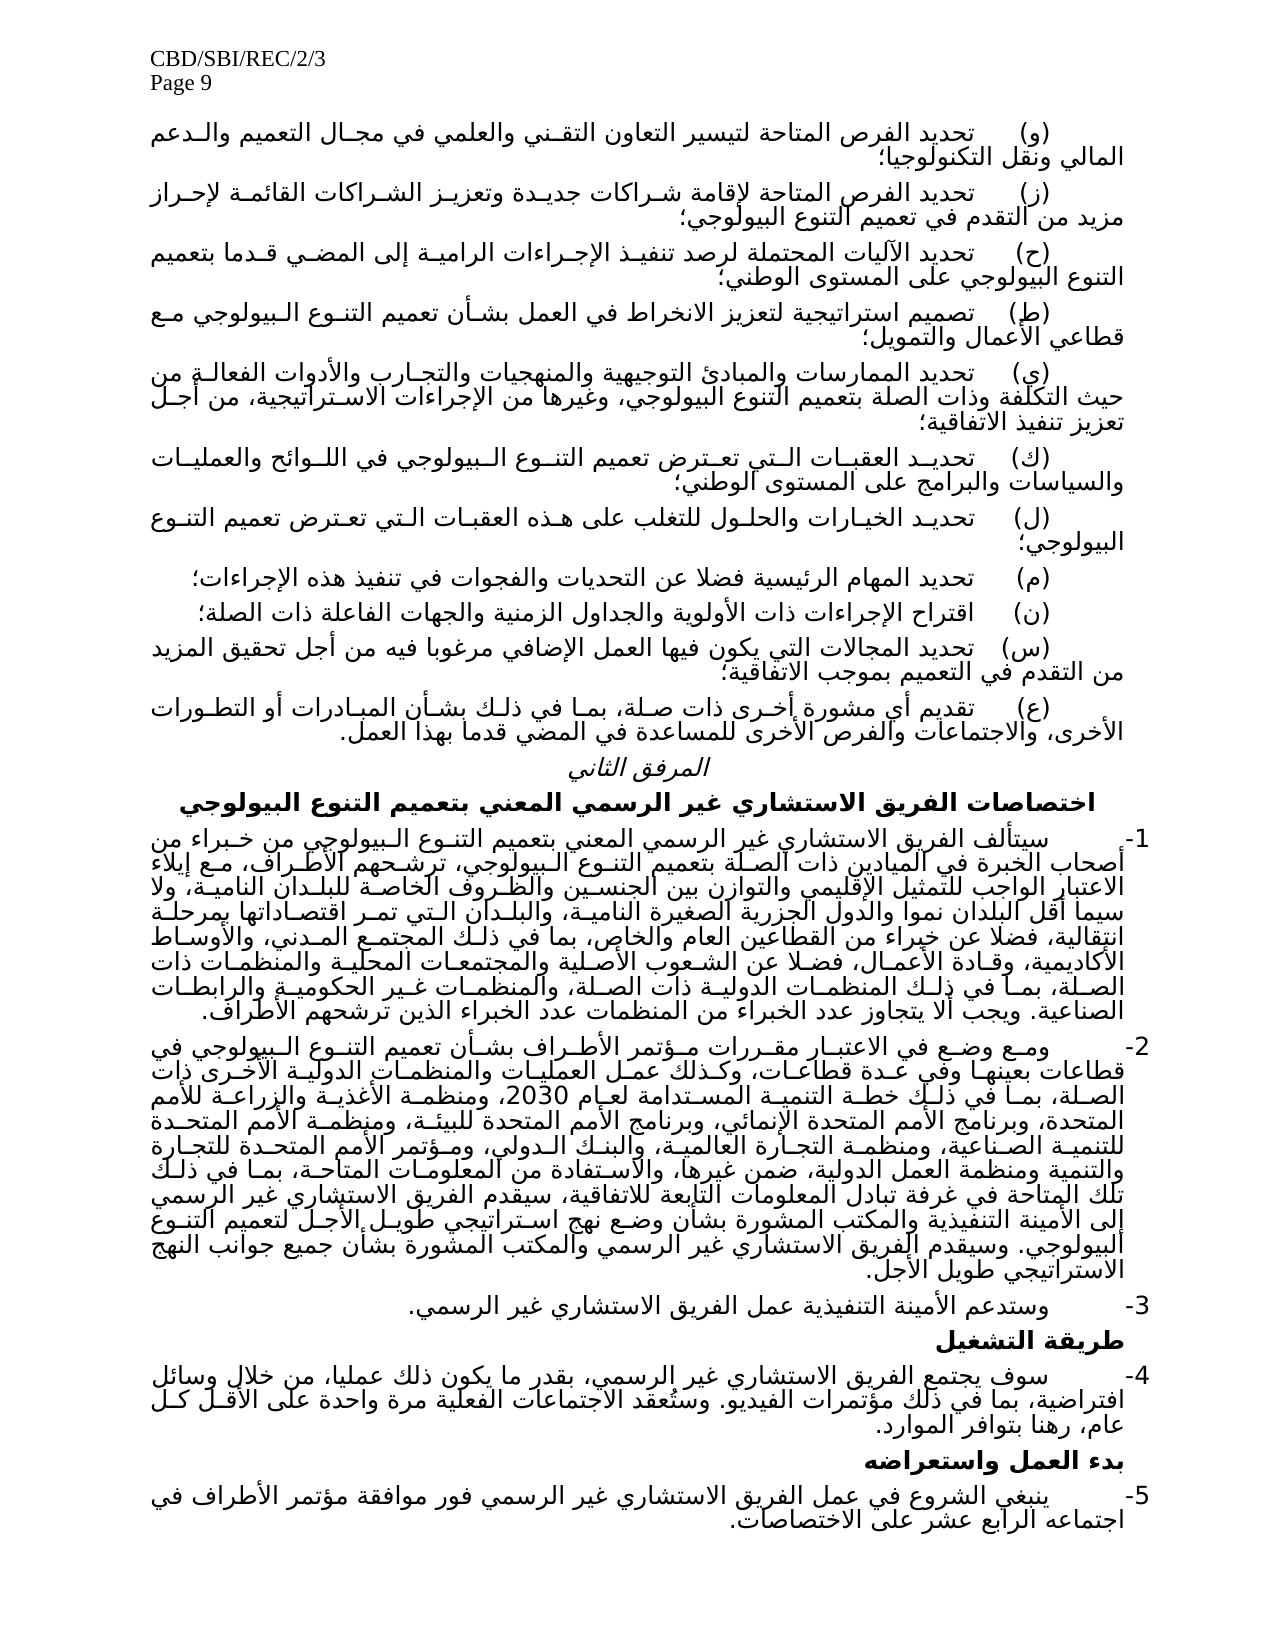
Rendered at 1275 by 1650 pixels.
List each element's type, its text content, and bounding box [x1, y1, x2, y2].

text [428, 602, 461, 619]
text اختصاصات الفريق الاستشاري غير الرسمي المعني بتعميم التنوع البيولوجي [643, 792, 942, 817]
text (ل) تحديد الخيارات والحلول للتغلب على هذه العقبات التي تعترض تعميم التنوع البيولوجي؛ [150, 506, 1124, 556]
text (ز) تحديد الفرص المتاحة لإقامة شراكات جديدة وتعزيز الشراكات القائمة لإحراز مزيد من التقدم في تعميم التنوع البيولوجي؛ [150, 182, 1124, 231]
text (ن) اقتراح الإجراءات ذات الأولوية والجداول الزمنية والجهات الفاعلة ذات الصلة؛ [150, 602, 434, 626]
text (ي) تحديد الممارسات والمبادئ التوجيهية والمنهجيات والتجارب والأدوات الفعالة من حيث التكلفة وذات الصلة بتعميم التنوع البيولوجي، وغيرها من الإجراءات الاستراتيجية، من أجل تعزيز تنفيذ الاتفاقية؛ [150, 362, 1124, 436]
list ومع وضع في الاعتبار مقررات مؤتمر الأطراف بشأن تعميم التنوع البيولوجي في قطاعات بعينها وفي عدة قطاعات، وكذلك عمل العمليات والمنظمات الدولية الأخرى ذات الصلة، بما في ذلك خطة التنمية المستدامة لعام 2030، ومنظمة الأغذية والزراعة للأمم المتحدة، وبرنامج الأمم المتحدة الإنمائي، وبرنامج الأمم المتحدة للبيئة، ومنظمة الأمم المتحدة للتنمية الصناعية، ومنظمة التجارة العالمية، والبنك الدولي، ومؤتمر الأمم المتحدة للتجارة والتنمية ومنظمة العمل الدولية، ضمن غيرها، والاستفادة من المعلومات المتاحة، بما في ذلك تلك المتاحة في غرفة تبادل المعلومات التابعة للاتفاقية، سيقدم الفريق الاستشاري غير الرسمي إلى الأمينة التنفيذية والمكتب المشورة بشأن وضع نهج استراتيجي طويل الأجل لتعميم التنوع البيولوجي. وسيقدم الفريق الاستشاري غير الرسمي والمكتب المشورة بشأن جميع جوانب النهج الاستراتيجي طويل الأجل. [150, 1036, 1125, 1284]
text (ك) تحديد العقبات التي تعترض تعميم التنوع البيولوجي في اللوائح والعمليات والسياسات والبرامج على المستوى الوطني؛ [150, 446, 1124, 496]
list وستدعم الأمينة التنفيذية عمل الفريق الاستشاري غير الرسمي. [150, 1294, 1125, 1319]
text (ط) تصميم استراتيجية لتعزيز الانخراط في العمل بشأن تعميم التنوع البيولوجي مع قطاعي الأعمال والتمويل؛ [150, 302, 1124, 351]
text (س) تحديد المجالات التي يكون فيها العمل الإضافي مرغوبا فيه من أجل تحقيق المزيد من التقدم في التعميم بموجب الاتفاقية؛ [150, 637, 1124, 686]
text (ع) تقديم أي مشورة أخرى ذات صلة، بما في ذلك بشأن المبادرات أو التطورات الأخرى، والاجتماعات والفرص الأخرى للمساعدة في المضي قدما بهذا العمل. [150, 697, 1124, 746]
text (و) تحديد الفرص المتاحة لتيسير التعاون التقني والعلمي في مجال التعميم والدعم المالي ونقل التكنولوجيا؛ [150, 122, 1124, 171]
text المرفق الثاني [150, 757, 701, 782]
list سوف يجتمع الفريق الاستشاري غير الرسمي، بقدر ما يكون ذلك عمليا، من خلال وسائل افتراضية، بما في ذلك مؤتمرات الفيديو. وستُعقد الاجتماعات الفعلية مرة واحدة على الأقل كل عام، رهنا بتوافر الموارد. [150, 1365, 1125, 1439]
list ينبغي الشروع في عمل الفريق الاستشاري غير الرسمي فور موافقة مؤتمر الأطراف في اجتماعه الرابع عشر على الاختصاصات. [150, 1485, 1125, 1534]
text اختصاصات الفريق الاستشاري غير الرسمي المعني بتعميم التنوع البيولوجي [912, 792, 1125, 817]
text طريقة التشغيل [150, 1329, 1125, 1354]
text (م) تحديد المهام الرئيسية فضلا عن التحديات والفجوات في تنفيذ هذه الإجراءات؛ [150, 566, 1124, 591]
list سيتألف الفريق الاستشاري غير الرسمي المعني بتعميم التنوع البيولوجي من خبراء من أصحاب الخبرة في الميادين ذات الصلة بتعميم التنوع البيولوجي، ترشحهم الأطراف، مع إيلاء الاعتبار الواجب للتمثيل الإقليمي والتوازن بين الجنسين والظروف الخاصة للبلدان النامية، ولا سيما أقل البلدان نموا والدول الجزرية الصغيرة النامية، والبلدان التي تمر اقتصاداتها بمرحلة انتقالية، فضلا عن خبراء من القطاعين العام والخاص، بما في ذلك المجتمع المدني، والأوساط الأكاديمية، وقادة الأعمال، فضلا عن الشعوب الأصلية والمجتمعات المحلية والمنظمات ذات الصلة، بما في ذلك المنظمات الدولية ذات الصلة، والمنظمات غير الحكومية والرابطات الصناعية. ويجب ألا يتجاوز عدد الخبراء من المنظمات عدد الخبراء الذين ترشحهم الأطراف. [150, 827, 1125, 1026]
text (ح) تحديد الآليات المحتملة لرصد تنفيذ الإجراءات الرامية إلى المضي قدما بتعميم التنوع البيولوجي على المستوى الوطني؛ [150, 242, 1124, 291]
text بدء العمل واستعراضه [150, 1449, 1125, 1474]
text اختصاصات الفريق الاستشاري غير الرسمي المعني بتعميم التنوع البيولوجي [333, 792, 656, 817]
text (ن) اقتراح الإجراءات ذات الأولوية والجداول الزمنية والجهات الفاعلة ذات الصلة؛ [699, 602, 1124, 626]
text المرفق الثاني [667, 757, 1125, 782]
